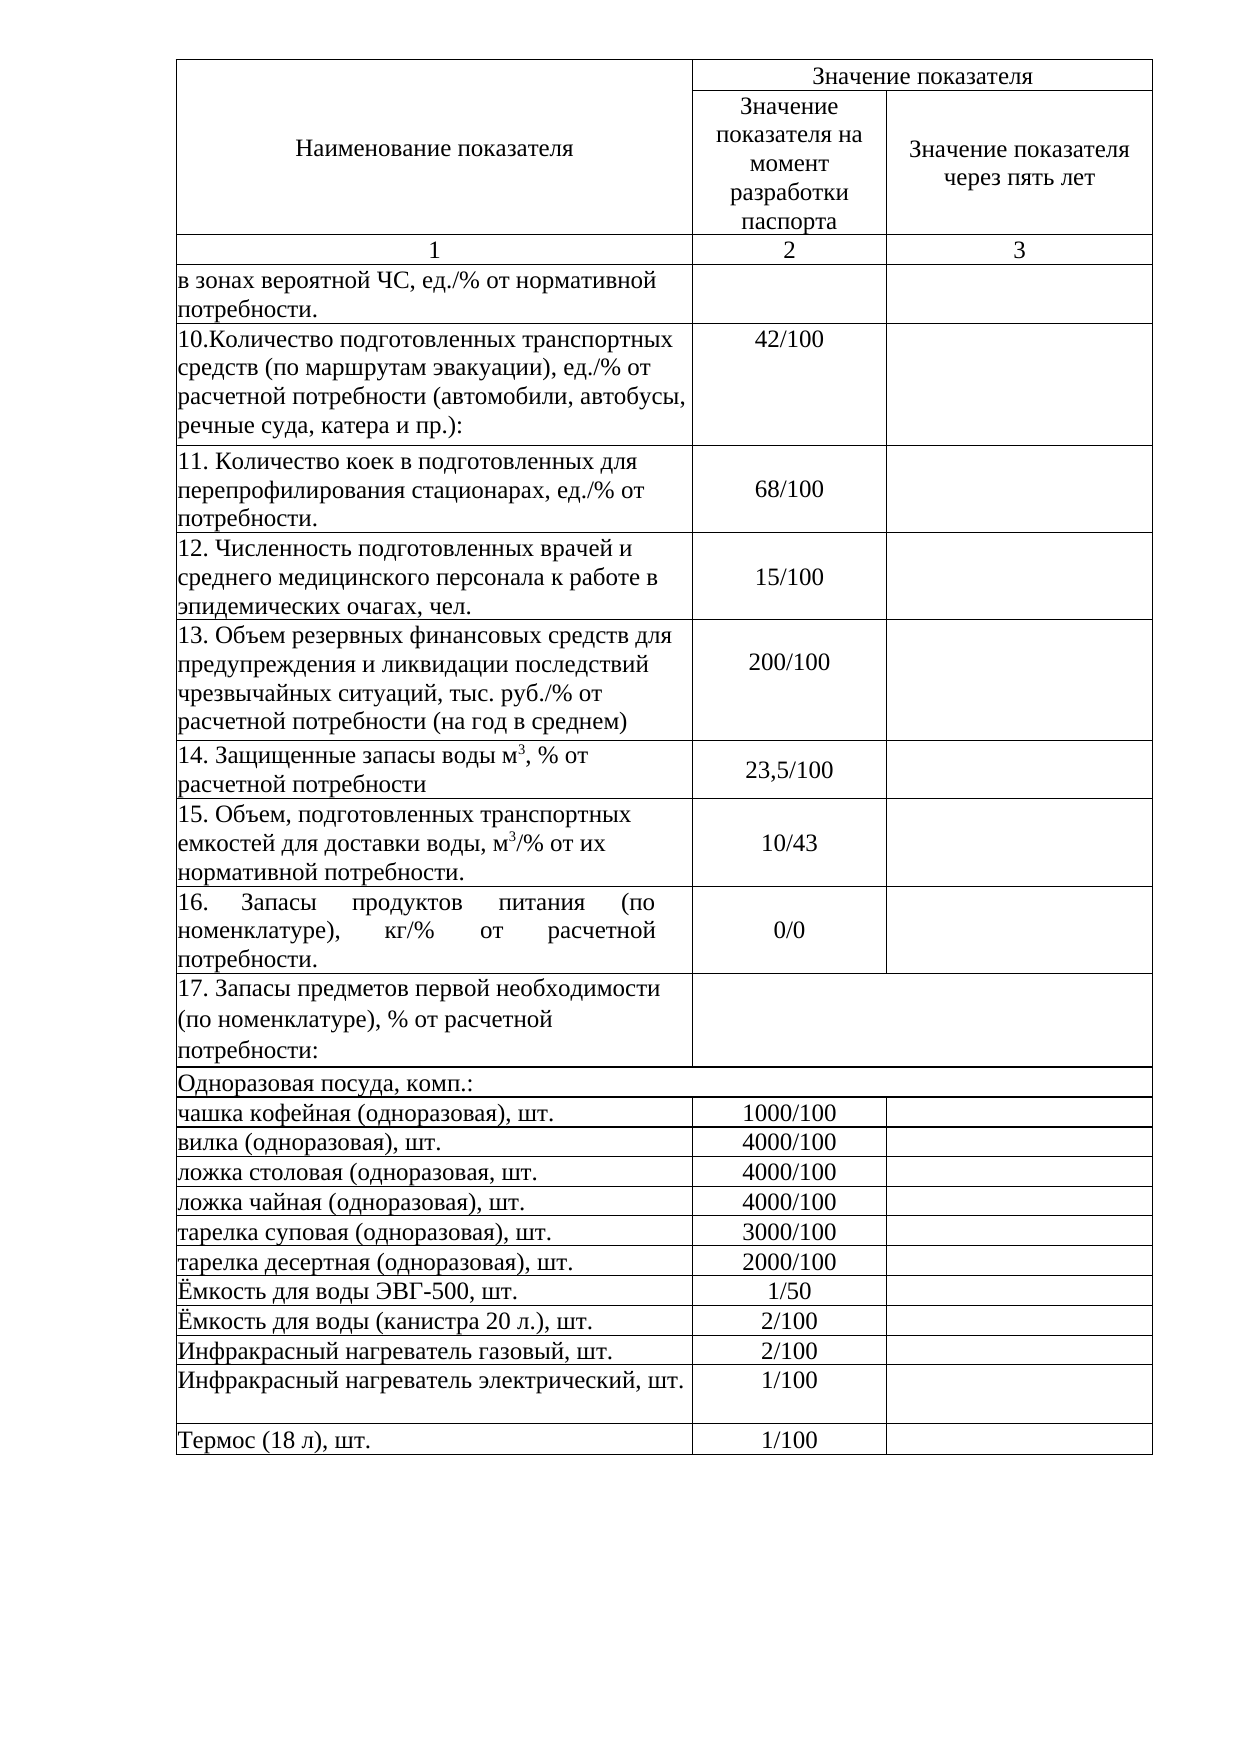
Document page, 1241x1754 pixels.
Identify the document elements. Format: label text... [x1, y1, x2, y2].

table_cell [887, 324, 1152, 445]
table_cell 1000/100 [693, 1098, 886, 1126]
table_cell [887, 1187, 1152, 1215]
table_cell Ёмкость для воды (канистра 20 л.), шт. [177, 1306, 692, 1335]
table_cell 11. Количество коек в подготовленных для перепрофилирования стационарах, ед./% от потребности. [177, 446, 692, 532]
table_cell тарелка десертная (одноразовая), шт. [177, 1246, 692, 1275]
table_cell [887, 1365, 1152, 1423]
table_cell [887, 1128, 1152, 1156]
table_cell [887, 1276, 1152, 1305]
table_cell 23,5/100 [693, 741, 886, 798]
table_cell 1 [177, 235, 692, 264]
table_cell 16. Запасы продуктов питания (по номенклатуре), кг/% от расчетной потребности. [177, 887, 692, 972]
table_cell 12. Численность подготовленных врачей и среднего медицинского персонала к работе в эпидемических очагах, чел. [177, 533, 692, 619]
table_header Значение показателя [693, 60, 1152, 90]
table_cell в зонах вероятной ЧС, ед./% от нормативной потребности. [177, 265, 692, 323]
table_cell ложка чайная (одноразовая), шт. [177, 1187, 692, 1215]
table_cell [887, 533, 1152, 619]
table_cell [887, 620, 1152, 739]
table_header Наименование показателя [177, 60, 692, 234]
table_cell 1/100 [693, 1424, 886, 1454]
table_cell чашка кофейная (одноразовая), шт. [177, 1098, 692, 1126]
table_cell [887, 887, 1152, 972]
table_cell 10.Количество подготовленных транспортных средств (по маршрутам эвакуации), ед./% от расчетной потребности (автомобили, автобусы, речные суда, катера и пр.): [177, 324, 692, 445]
table_cell 42/100 [693, 324, 886, 445]
table_cell 3 [887, 235, 1152, 264]
table_cell 15. Объем, подготовленных транспортных емкостей для доставки воды, м3/% от их нормативной потребности. [177, 799, 692, 886]
table_cell тарелка суповая (одноразовая), шт. [177, 1216, 692, 1245]
table_cell [887, 446, 1152, 532]
table_cell Инфракрасный нагреватель электрический, шт. [177, 1365, 692, 1423]
table_cell Значение показателя на момент разработки паспорта [693, 91, 886, 234]
table_cell Значение показателя через пять лет [887, 91, 1152, 234]
table_cell Инфракрасный нагреватель газовый, шт. [177, 1336, 692, 1364]
table_cell [887, 1306, 1152, 1335]
table_cell [887, 799, 1152, 886]
table_cell 2000/100 [693, 1246, 886, 1275]
table_cell 2/100 [693, 1336, 886, 1364]
table_cell [887, 1424, 1152, 1454]
table_cell вилка (одноразовая), шт. [177, 1128, 692, 1156]
table_cell 14. Защищенные запасы воды м3, % от расчетной потребности [177, 741, 692, 798]
table_cell 4000/100 [693, 1187, 886, 1215]
table_cell 200/100 [693, 620, 886, 739]
table_cell 3000/100 [693, 1216, 886, 1245]
table_cell [887, 1336, 1152, 1364]
table_cell 68/100 [693, 446, 886, 532]
table_cell [887, 1246, 1152, 1275]
table_cell 4000/100 [693, 1157, 886, 1186]
table_cell 4000/100 [693, 1128, 886, 1156]
table_cell [887, 265, 1152, 323]
table_cell [887, 1098, 1152, 1126]
table_cell 2 [693, 235, 886, 264]
table_cell Термос (18 л), шт. [177, 1424, 692, 1454]
table_cell [693, 265, 886, 323]
table_cell [693, 974, 1152, 1066]
table_cell [887, 741, 1152, 798]
table_cell 2/100 [693, 1306, 886, 1335]
table_cell 13. Объем резервных финансовых средств для предупреждения и ликвидации последствий чрезвычайных ситуаций, тыс. руб./% от расчетной потребности (на год в среднем) [177, 620, 692, 739]
table_cell [887, 1216, 1152, 1245]
table_cell 0/0 [693, 887, 886, 972]
table_cell 10/43 [693, 799, 886, 886]
table_cell ложка столовая (одноразовая, шт. [177, 1157, 692, 1186]
table_cell 15/100 [693, 533, 886, 619]
table_cell Одноразовая посуда, комп.: [177, 1068, 1152, 1096]
table_cell Ёмкость для воды ЭВГ-500, шт. [177, 1276, 692, 1305]
table_cell 1/100 [693, 1365, 886, 1423]
table_cell 1/50 [693, 1276, 886, 1305]
table_cell 17. Запасы предметов первой необходимости (по номенклатуре), % от расчетной потребности: [177, 974, 692, 1066]
table_cell [887, 1157, 1152, 1186]
